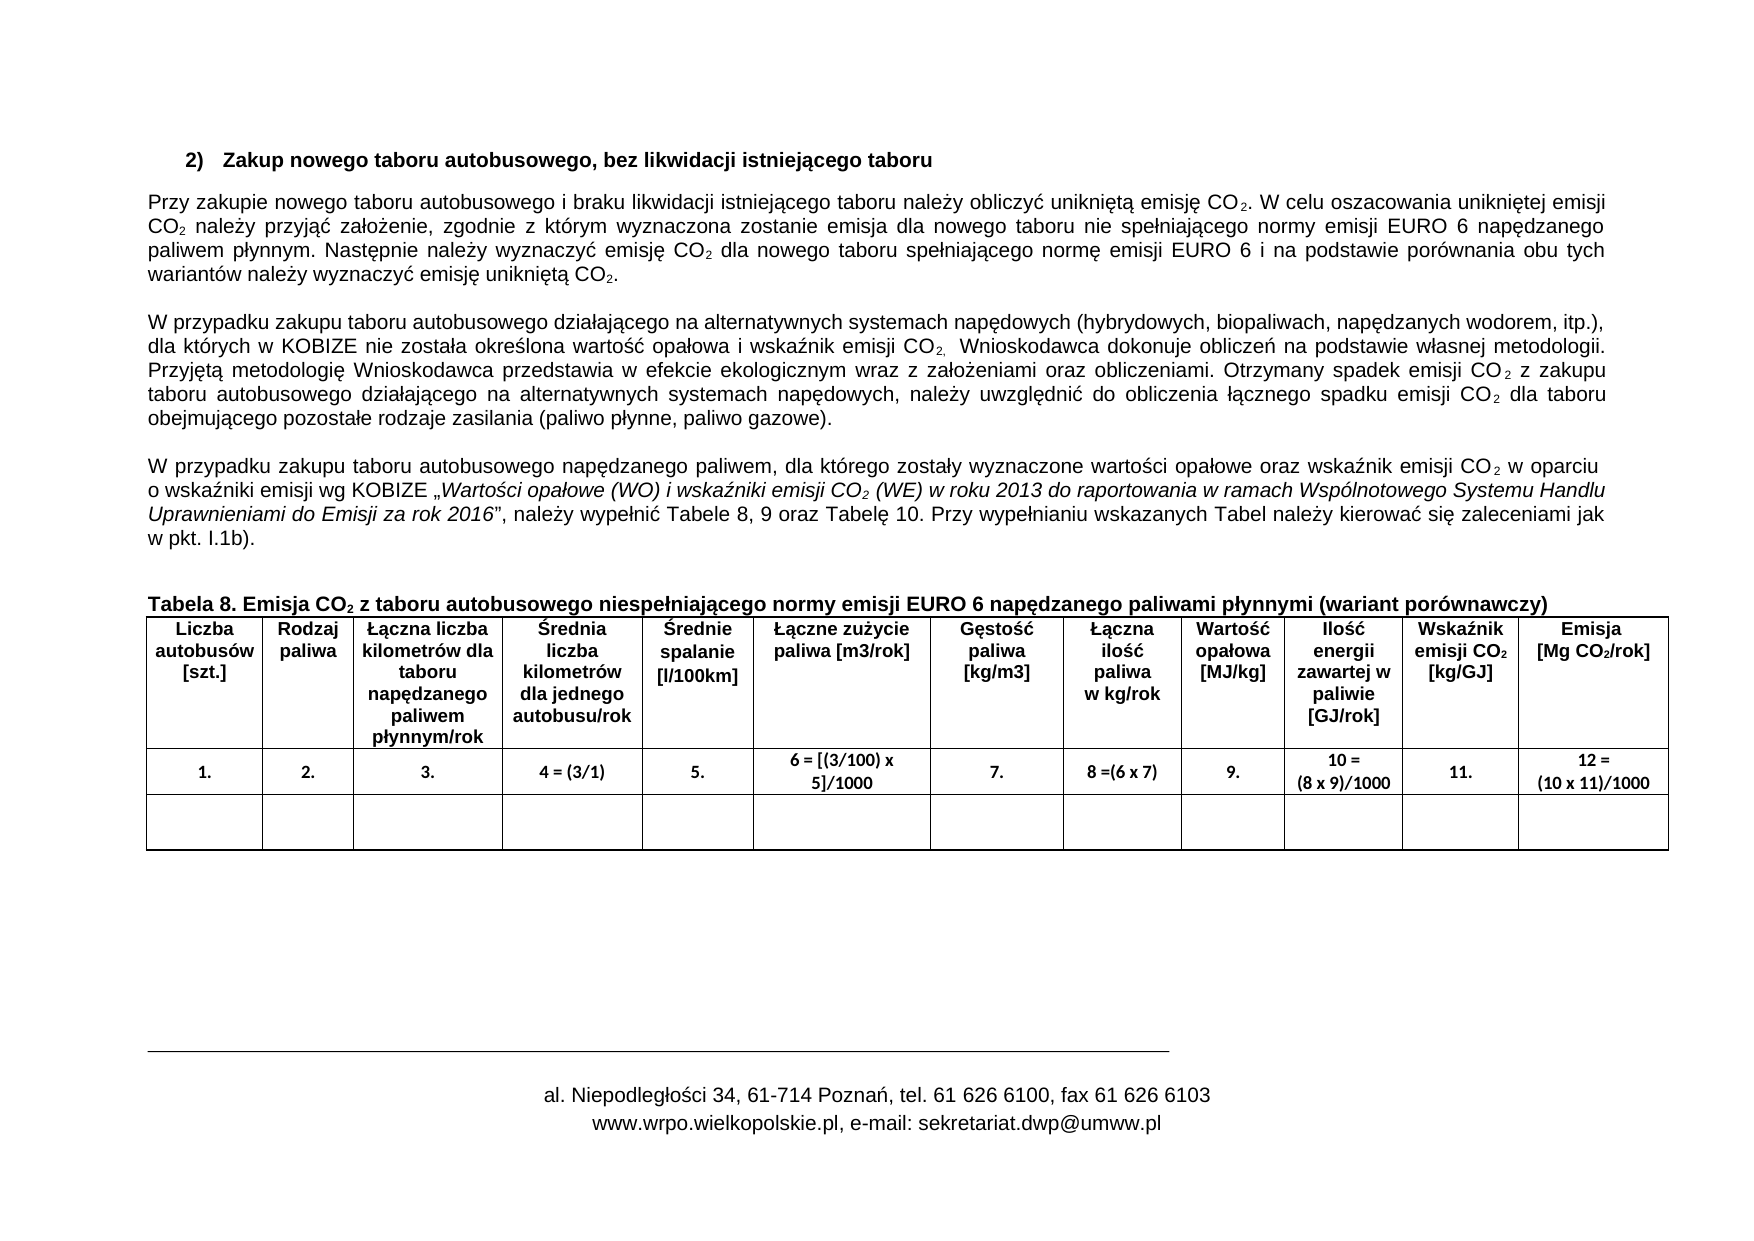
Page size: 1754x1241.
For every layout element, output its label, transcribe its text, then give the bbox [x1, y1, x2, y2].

table_cell [1519, 795, 1668, 849]
table_header Wskaźnik emisji CO2 [kg/GJ] [1403, 618, 1518, 747]
text W przypadku zakupu taboru autobusowego działającego na alternatywnych systemach napędowych (hybrydowych, biopaliwach, napędzanych wodorem, itp.), dla których w KOBIZE nie została określona wartość opałowa i wskaźnik emisji CO2, Wnioskodawca dokonuje obliczeń na podstawie własnej metodologii. Przyjętą metodologię Wnioskodawca przedstawia w efekcie ekologicznym wraz z założeniami oraz obliczeniami. Otrzymany spadek emisji CO2 z zakupu taboru autobusowego działającego na alternatywnych systemach napędowych, należy uwzględnić do obliczenia łącznego spadku emisji CO2 dla taboru obejmującego pozostałe rodzaje zasilania (paliwo płynne, paliwo gazowe). [148, 310, 1606, 430]
table_cell 7. [931, 749, 1063, 794]
table_cell 12 = (10 x 11)/1000 [1519, 749, 1668, 794]
table_cell [1182, 795, 1284, 849]
table_cell 4 = (3/1) [503, 749, 642, 794]
table_header Łączna ilość paliwa w kg/rok [1064, 618, 1181, 747]
table_cell 3. [354, 749, 502, 794]
table_cell [931, 795, 1063, 849]
table_cell 2. [263, 749, 353, 794]
table_cell 5. [643, 749, 753, 794]
table_cell 1. [147, 749, 262, 794]
table_header Łączna liczba kilometrów dla taboru napędzanego paliwem płynnym/rok [354, 618, 502, 747]
table_cell 10 = (8 x 9)/1000 [1285, 749, 1402, 794]
table_cell 8 =(6 x 7) [1064, 749, 1181, 794]
table_cell [1285, 795, 1402, 849]
list Zakup nowego taboru autobusowego, bez likwidacji istniejącego taboru [185, 148, 1606, 172]
table_header Łączne zużycie paliwa [m3/rok] [754, 618, 930, 747]
text Tabela 8. Emisja CO2 z taboru autobusowego niespełniającego normy emisji EURO 6 napędzanego paliwami płynnymi (wariant porównawczy) [148, 592, 1606, 616]
table_cell [263, 795, 353, 849]
table_cell [147, 795, 262, 849]
table_cell 11. [1403, 749, 1518, 794]
table_header Średnie spalanie [l/100km] [643, 618, 753, 747]
table_cell [1403, 795, 1518, 849]
table_header Liczba autobusów [szt.] [147, 618, 262, 747]
table_cell [1064, 795, 1181, 849]
table_header Gęstość paliwa [kg/m3] [931, 618, 1063, 747]
table_header Wartość opałowa [MJ/kg] [1182, 618, 1284, 747]
table_cell [754, 795, 930, 849]
table_cell [643, 795, 753, 849]
table_cell [503, 795, 642, 849]
table_header Rodzaj paliwa [263, 618, 353, 747]
table_header Emisja [Mg CO2/rok] [1519, 618, 1668, 747]
table_cell 9. [1182, 749, 1284, 794]
table_cell [354, 795, 502, 849]
table_header Ilość energii zawartej w paliwie [GJ/rok] [1285, 618, 1402, 747]
text Przy zakupie nowego taboru autobusowego i braku likwidacji istniejącego taboru należy obliczyć unikniętą emisję CO2. W celu oszacowania unikniętej emisji CO2 należy przyjąć założenie, zgodnie z którym wyznaczona zostanie emisja dla nowego taboru nie spełniającego normy emisji EURO 6 napędzanego paliwem płynnym. Następnie należy wyznaczyć emisję CO2 dla nowego taboru spełniającego normę emisji EURO 6 i na podstawie porównania obu tych wariantów należy wyznaczyć emisję unikniętą CO2. [148, 190, 1606, 286]
table_cell 6 = [(3/100) x 5]/1000 [754, 749, 930, 794]
table_header Średnia liczba kilometrów dla jednego autobusu/rok [503, 618, 642, 747]
text W przypadku zakupu taboru autobusowego napędzanego paliwem, dla którego zostały wyznaczone wartości opałowe oraz wskaźnik emisji CO2 w oparciu o wskaźniki emisji wg KOBIZE „Wartości opałowe (WO) i wskaźniki emisji CO2 (WE) w roku 2013 do raportowania w ramach Wspólnotowego Systemu Handlu Uprawnieniami do Emisji za rok 2016”, należy wypełnić Tabele 8, 9 oraz Tabelę 10. Przy wypełnianiu wskazanych Tabel należy kierować się zaleceniami jak w pkt. I.1b). [148, 454, 1606, 549]
